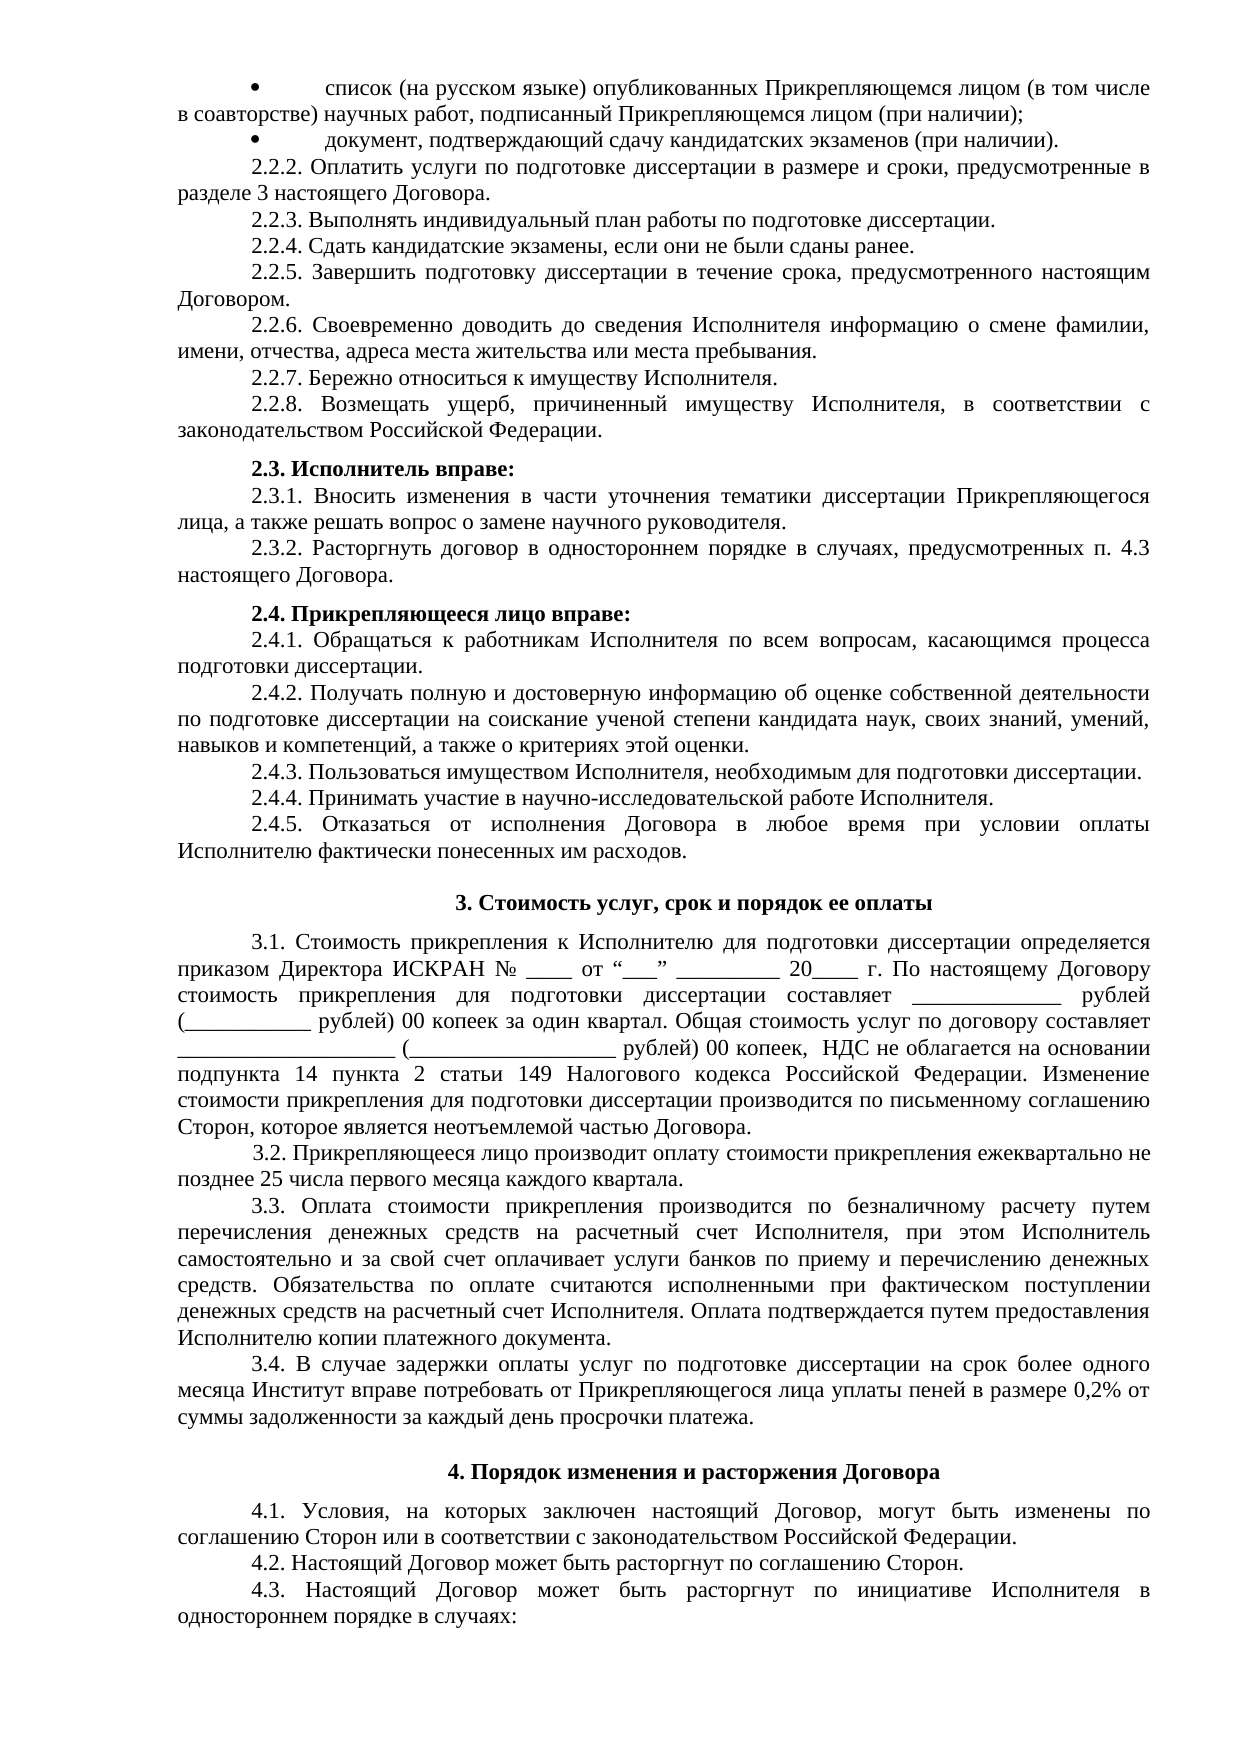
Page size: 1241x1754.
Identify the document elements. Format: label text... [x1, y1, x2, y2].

text 3.1. Стоимость прикрепления к Исполнителю для подготовки диссертации определяется приказом Директора ИСКРАН № ____ от “___” _________ 20____ г. По настоящему Договору стоимость прикрепления для подготовки диссертации составляет _____________ рублей (___________ рублей) 00 копеек за один квартал. Общая стоимость услуг по договору составляет ___________________ (__________________ рублей) 00 копеек, НДС не облагается на основании подпункта 14 пункта 2 статьи 149 Налогового кодекса Российской Федерации. Изменение стоимости прикрепления для подготовки диссертации производится по письменному соглашению Сторон, которое является неотъемлемой частью Договора. [177, 928, 1152, 1139]
text 2.2.2. Оплатить услуги по подготовке диссертации в размере и сроки, предусмотренные в разделе 3 настоящего Договора. [177, 153, 1152, 206]
text 2.2.3. Выполнять индивидуальный план работы по подготовке диссертации. [177, 206, 1152, 232]
text 2.3.1. Вносить изменения в части уточнения тематики диссертации Прикрепляющегося лица, а также решать вопрос о замене научного руководителя. [177, 482, 1152, 534]
text 2.2.7. Бережно относиться к имуществу Исполнителя. [177, 364, 1152, 390]
text 2.3. Исполнитель вправе: [177, 455, 1152, 482]
text 2.2.8. Возмещать ущерб, причиненный имуществу Исполнителя, в соответствии с законодательством Российской Федерации. [177, 390, 1152, 443]
text 2.4.4. Принимать участие в научно-исследовательской работе Исполнителя. [177, 784, 1152, 810]
text 2.2.6. Своевременно доводить до сведения Исполнителя информацию о смене фамилии, имени, отчества, адреса места жительства или места пребывания. [177, 311, 1152, 364]
text 2.4.5. Отказаться от исполнения Договора в любое время при условии оплаты Исполнителю фактически понесенных им расходов. [177, 810, 1152, 863]
text 2.3.2. Расторгнуть договор в одностороннем порядке в случаях, предусмотренных п. 4.3 настоящего Договора. [177, 534, 1152, 587]
list список (на русском языке) опубликованных Прикрепляющемся лицом (в том числе в соавторстве) научных работ, подписанный Прикрепляющемся лицом (при наличии); [177, 74, 1152, 127]
text 4. Порядок изменения и расторжения Договора [177, 1458, 1152, 1484]
text 3.4. В случае задержки оплаты услуг по подготовке диссертации на срок более одного месяца Институт вправе потребовать от Прикрепляющегося лица уплаты пеней в размере 0,2% от суммы задолженности за каждый день просрочки платежа. [177, 1350, 1152, 1429]
text 4.1. Условия, на которых заключен настоящий Договор, могут быть изменены по соглашению Сторон или в соответствии с законодательством Российской Федерации. [177, 1497, 1152, 1549]
text 2.2.4. Сдать кандидатские экзамены, если они не были сданы ранее. [177, 232, 1152, 258]
text 2.4.2. Получать полную и достоверную информацию об оценке собственной деятельности по подготовке диссертации на соискание ученой степени кандидата наук, своих знаний, умений, навыков и компетенций, а также о критериях этой оценки. [177, 679, 1152, 758]
text 3.3. Оплата стоимости прикрепления производится по безналичному расчету путем перечисления денежных средств на расчетный счет Исполнителя, при этом Исполнитель самостоятельно и за свой счет оплачивает услуги банков по приему и перечислению денежных средств. Обязательства по оплате считаются исполненными при фактическом поступлении денежных средств на расчетный счет Исполнителя. Оплата подтверждается путем предоставления Исполнителю копии платежного документа. [177, 1192, 1152, 1350]
text 2.4.1. Обращаться к работникам Исполнителя по всем вопросам, касающимся процесса подготовки диссертации. [177, 626, 1152, 679]
text 4.3. Настоящий Договор может быть расторгнут по инициативе Исполнителя в одностороннем порядке в случаях: [177, 1576, 1152, 1628]
text 2.2.5. Завершить подготовку диссертации в течение срока, предусмотренного настоящим Договором. [177, 258, 1152, 311]
text 2.4. Прикрепляющееся лицо вправе: [177, 599, 1152, 626]
list документ, подтверждающий сдачу кандидатских экзаменов (при наличии). [177, 127, 1152, 153]
text 2.4.3. Пользоваться имуществом Исполнителя, необходимым для подготовки диссертации. [177, 758, 1152, 784]
text 3.2. Прикрепляющееся лицо производит оплату стоимости прикрепления ежеквартально не позднее 25 числа первого месяца каждого квартала. [177, 1139, 1152, 1192]
text 4.2. Настоящий Договор может быть расторгнут по соглашению Сторон. [177, 1549, 1152, 1576]
text 3. Стоимость услуг, срок и порядок ее оплаты [177, 889, 1152, 916]
